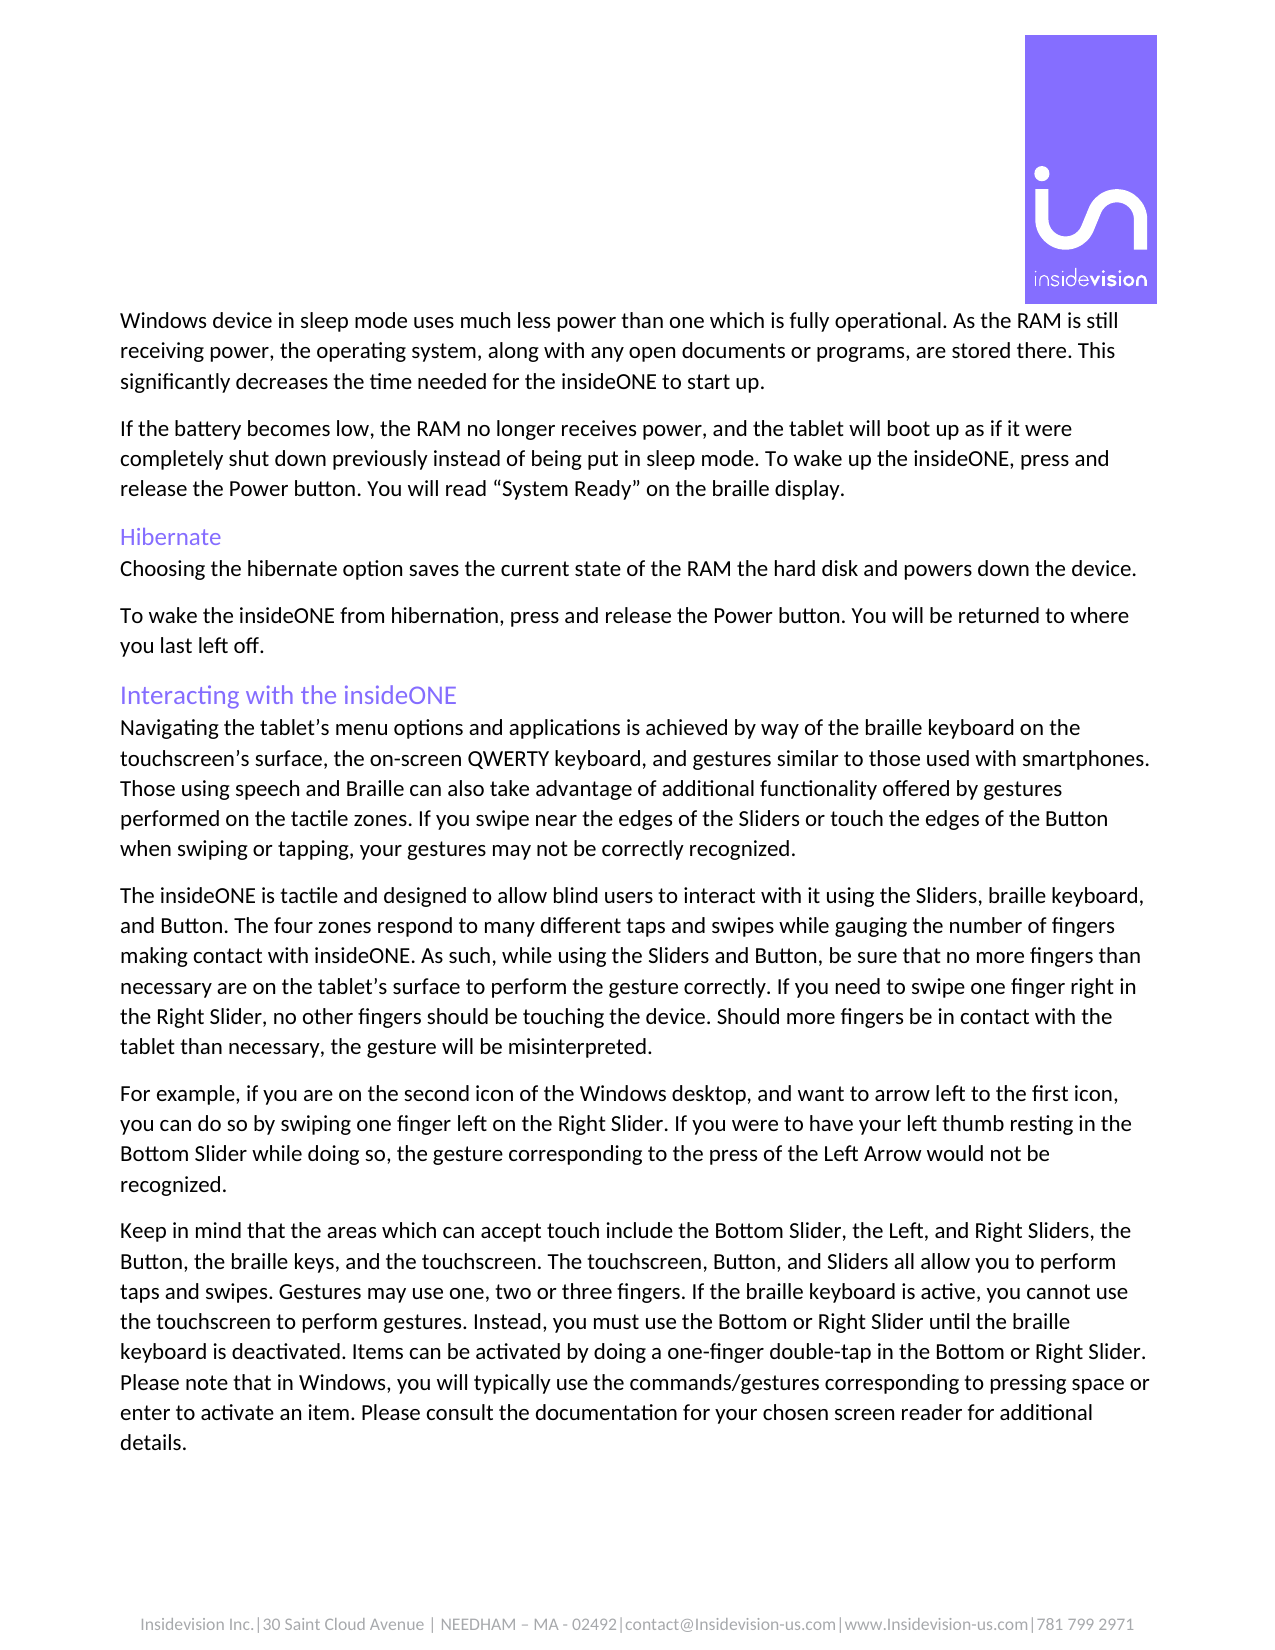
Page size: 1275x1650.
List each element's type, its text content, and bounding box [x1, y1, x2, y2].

text To wake the insideONE from hibernation, press and release the Power button. You will be returned to where you last left off. [120, 601, 1155, 659]
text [120, 120, 1155, 395]
text For example, if you are on the second icon of the Windows desktop, and want to arrow left to the first icon, you can do so by swiping one finger left on the Right Slider. If you were to have your left thumb resting in the Bottom Slider while doing so, the gesture corresponding to the press of the Left Arrow would not be recognized. [120, 1079, 1155, 1198]
text Keep in mind that the areas which can accept touch include the Bottom Slider, the Left, and Right Sliders, the Button, the braille keys, and the touchscreen. The touchscreen, Button, and Sliders all allow you to perform taps and swipes. Gestures may use one, two or three fingers. If the braille keyboard is active, you cannot use the touchscreen to perform gestures. Instead, you must use the Bottom or Right Slider until the braille keyboard is deactivated. Items can be activated by doing a one-finger double-tap in the Bottom or Right Slider. Please note that in Windows, you will typically use the commands/gestures corresponding to pressing space or enter to activate an item. Please consult the documentation for your chosen screen reader for additional details. [120, 1217, 1155, 1456]
text The insideONE is tactile and designed to allow blind users to interact with it using the Sliders, braille keyboard, and Button. The four zones respond to many different taps and swipes while gauging the number of fingers making contact with insideONE. As such, while using the Sliders and Button, be sure that no more fingers than necessary are on the tablet’s surface to perform the gesture correctly. If you need to swipe one finger right in the Right Slider, no other fingers should be touching the device. Should more fingers be in contact with the tablet than necessary, the gesture will be misinterpreted. [120, 881, 1155, 1060]
subtitle Hibernate [120, 521, 1155, 551]
text Navigating the tablet’s menu options and applications is achieved by way of the braille keyboard on the touchscreen’s surface, the on-screen QWERTY keyboard, and gestures similar to those used with smartphones. Those using speech and Braille can also take advantage of additional functionality offered by gestures performed on the tactile zones. If you swipe near the edges of the Sliders or touch the edges of the Button when swiping or tapping, your gestures may not be correctly recognized. [120, 713, 1155, 862]
text Choosing the hibernate option saves the current state of the RAM the hard disk and powers down the device. [120, 554, 1155, 582]
text If the battery becomes low, the RAM no longer receives power, and the tablet will boot up as if it were completely shut down previously instead of being put in sleep mode. To wake up the insideONE, press and release the Power button. You will read “System Ready” on the braille display. [120, 414, 1155, 502]
subtitle Interacting with the insideONE [120, 678, 1155, 711]
